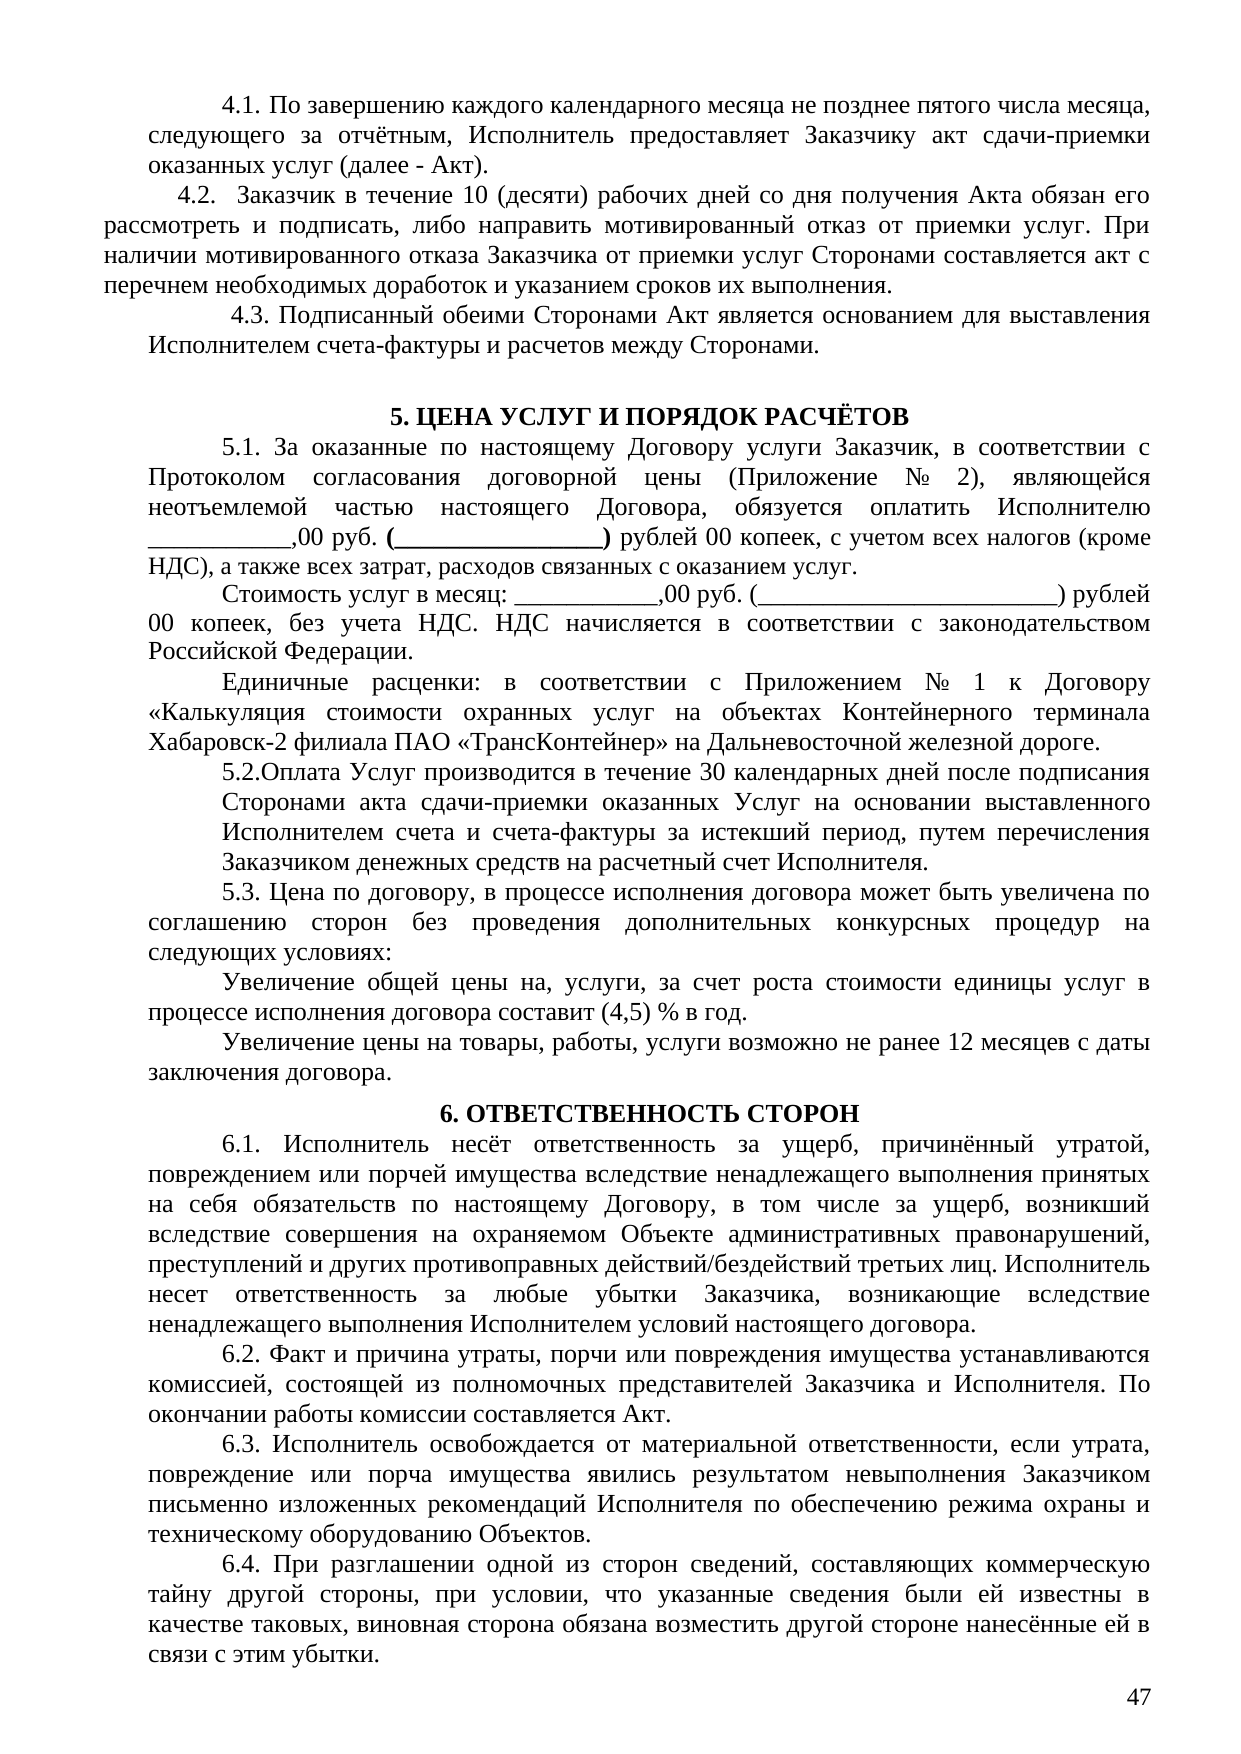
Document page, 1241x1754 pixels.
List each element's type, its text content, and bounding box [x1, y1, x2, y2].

text 4.3. Подписанный обеими Сторонами Акт является основанием для выставления Исполнителем счета-фактуры и расчетов между Сторонами. [148, 299, 1152, 359]
text 5.1. За оказанные по настоящему Договору услуги Заказчик, в соответствии с Протоколом согласования договорной цены (Приложение № 2), являющейся неотъемлемой частью настоящего Договора, обязуется оплатить Исполнителю ___________,00 руб. (________________) рублей 00 копеек, с учетом всех налогов (кроме НДС), а также всех затрат, расходов связанных с оказанием услуг. [148, 431, 1152, 580]
text 5. ЦЕНА УСЛУГ И ПОРЯДОК РАСЧЁТОВ [148, 401, 1152, 431]
text 5.2.Оплата Услуг производится в течение 30 календарных дней после подписания Сторонами акта сдачи-приемки оказанных Услуг на основании выставленного Исполнителем счета и счета-фактуры за истекший период, путем перечисления Заказчиком денежных средств на расчетный счет Исполнителя. [222, 756, 1152, 876]
text 6.4. При разглашении одной из сторон сведений, составляющих коммерческую тайну другой стороны, при условии, что указанные сведения были ей известны в качестве таковых, виновная сторона обязана возместить другой стороне нанесённые ей в связи с этим убытки. [148, 1548, 1152, 1668]
text 6.3. Исполнитель освобождается от материальной ответственности, если утрата, повреждение или порча имущества явились результатом невыполнения Заказчиком письменно изложенных рекомендаций Исполнителя по обеспечению режима охраны и техническому оборудованию Объектов. [148, 1428, 1152, 1548]
list Заказчик в течение 10 (десяти) рабочих дней со дня получения Акта обязан его рассмотреть и подписать, либо направить мотивированный отказ от приемки услуг. При наличии мотивированного отказа Заказчика от приемки услуг Сторонами составляется акт с перечнем необходимых доработок и указанием сроков их выполнения. [103, 179, 1152, 299]
text 4.1. По завершению каждого календарного месяца не позднее пятого числа месяца, следующего за отчётным, Исполнитель предоставляет Заказчику акт сдачи-приемки оказанных услуг (далее - Акт). [148, 89, 1152, 179]
text Увеличение общей цены на, услуги, за счет роста стоимости единицы услуг в процессе исполнения договора составит (4,5) % в год. [148, 966, 1152, 1026]
text Единичные расценки: в соответствии с Приложением № 1 к Договору «Калькуляция стоимости охранных услуг на объектах Контейнерного терминала Хабаровск-2 филиала ПАО «ТрансКонтейнер» на Дальневосточной железной дороге. [148, 666, 1152, 756]
text 5.3. Цена по договору, в процессе исполнения договора может быть увеличена по соглашению сторон без проведения дополнительных конкурсных процедур на следующих условиях: [148, 876, 1152, 966]
text Стоимость услуг в месяц: ___________,00 руб. (_______________________) рублей 00 копеек, без учета НДС. НДС начисляется в соответствии с законодательством Российской Федерации. [148, 580, 1152, 666]
text 6.1. Исполнитель несёт ответственность за ущерб, причинённый утратой, повреждением или порчей имущества вследствие ненадлежащего выполнения принятых на себя обязательств по настоящему Договору, в том числе за ущерб, возникший вследствие совершения на охраняемом Объекте административных правонарушений, преступлений и других противоправных действий/бездействий третьих лиц. Исполнитель несет ответственность за любые убытки Заказчика, возникающие вследствие ненадлежащего выполнения Исполнителем условий настоящего договора. [148, 1128, 1152, 1338]
text 6.2. Факт и причина утраты, порчи или повреждения имущества устанавливаются комиссией, состоящей из полномочных представителей Заказчика и Исполнителя. По окончании работы комиссии составляется Акт. [148, 1338, 1152, 1428]
text Увеличение цены на товары, работы, услуги возможно не ранее 12 месяцев с даты заключения договора. [148, 1026, 1152, 1086]
text 6. ОТВЕТСТВЕННОСТЬ СТОРОН [148, 1098, 1152, 1128]
